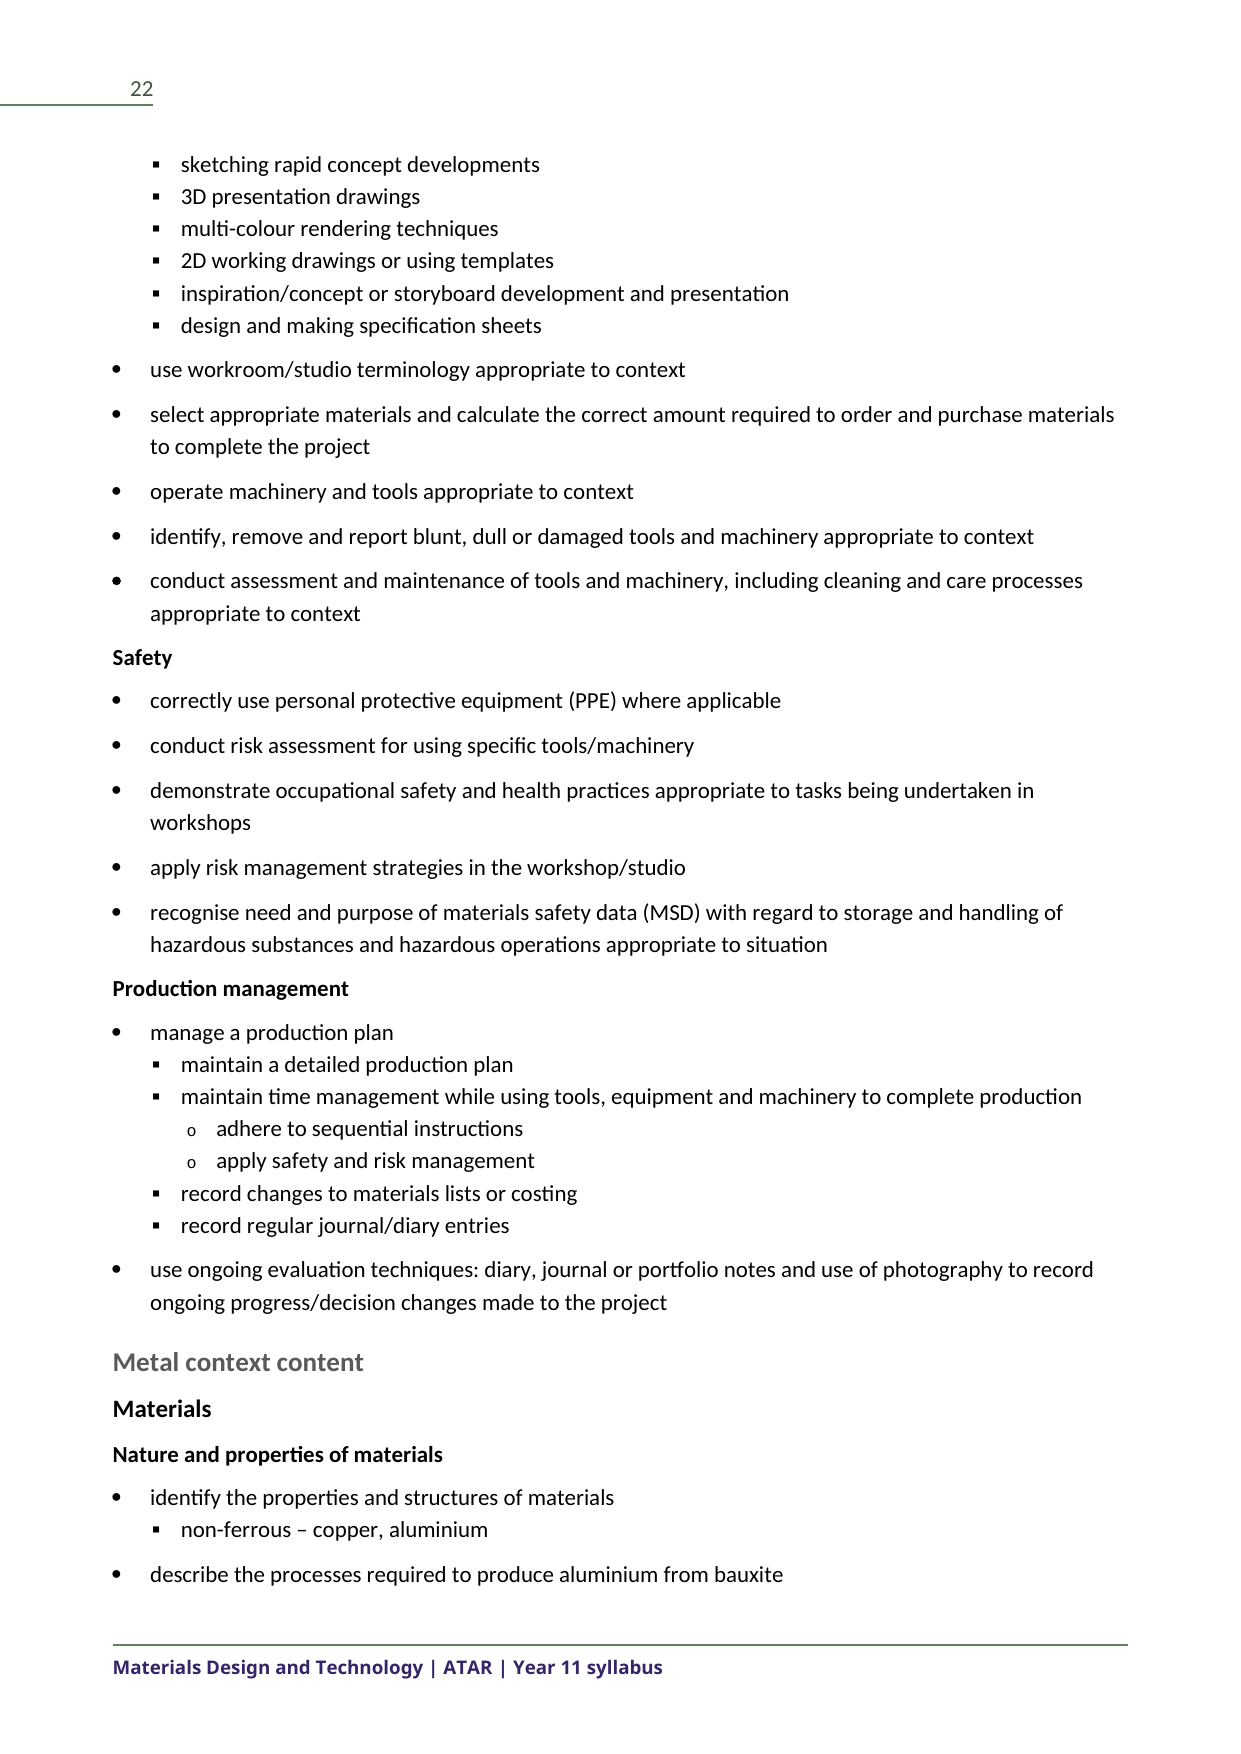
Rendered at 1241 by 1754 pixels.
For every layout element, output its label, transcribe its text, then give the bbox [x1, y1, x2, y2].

subtitle Nature and properties of materials [112, 1440, 1128, 1468]
list maintain time management while using tools, equipment and machinery to complete production [151, 1082, 1134, 1110]
list record changes to materials lists or costing [151, 1179, 1134, 1207]
list adhere to sequential instructions [186, 1114, 1134, 1142]
subtitle Production management [112, 974, 1128, 1002]
list 3D presentation drawings [151, 182, 1134, 210]
list recognise need and purpose of materials safety data (MSD) with regard to storage and handling of hazardous substances and hazardous operations appropriate to situation [112, 898, 1128, 958]
subtitle Metal context content [112, 1345, 1128, 1378]
list record regular journal/diary entries [151, 1211, 1134, 1239]
list non-ferrous – copper, aluminium [151, 1515, 1134, 1543]
list apply risk management strategies in the workshop/studio [112, 853, 1128, 881]
list identify, remove and report blunt, dull or damaged tools and machinery appropriate to context [112, 522, 1128, 550]
list 2D working drawings or using templates [151, 247, 1134, 274]
list operate machinery and tools appropriate to context [112, 477, 1128, 505]
list demonstrate occupational safety and health practices appropriate to tasks being undertaken in workshops [112, 776, 1128, 836]
subtitle Materials [112, 1394, 1128, 1424]
list multi-colour rendering techniques [151, 214, 1134, 242]
list design and making specification sheets [151, 311, 1134, 339]
list correctly use personal protective equipment (PPE) where applicable [112, 687, 1128, 715]
list select appropriate materials and calculate the correct amount required to order and purchase materials to complete the project [112, 400, 1128, 461]
list use ongoing evaluation techniques: diary, journal or portfolio notes and use of photography to record ongoing progress/decision changes made to the project [112, 1256, 1128, 1316]
list inspiration/concept or storyboard development and presentation [151, 279, 1134, 307]
list identify the properties and structures of materials [112, 1483, 1128, 1511]
list maintain a detailed production plan [151, 1050, 1134, 1078]
list sketching rapid concept developments [151, 150, 1134, 178]
list describe the processes required to produce aluminium from bauxite [112, 1560, 1128, 1588]
list manage a production plan [112, 1018, 1128, 1046]
list conduct risk assessment for using specific tools/machinery [112, 731, 1128, 759]
subtitle Safety [112, 643, 1128, 671]
list conduct assessment and maintenance of tools and machinery, including cleaning and care processes appropriate to context [112, 567, 1128, 627]
list apply safety and risk management [186, 1146, 1134, 1174]
list use workroom/studio terminology appropriate to context [112, 356, 1128, 384]
